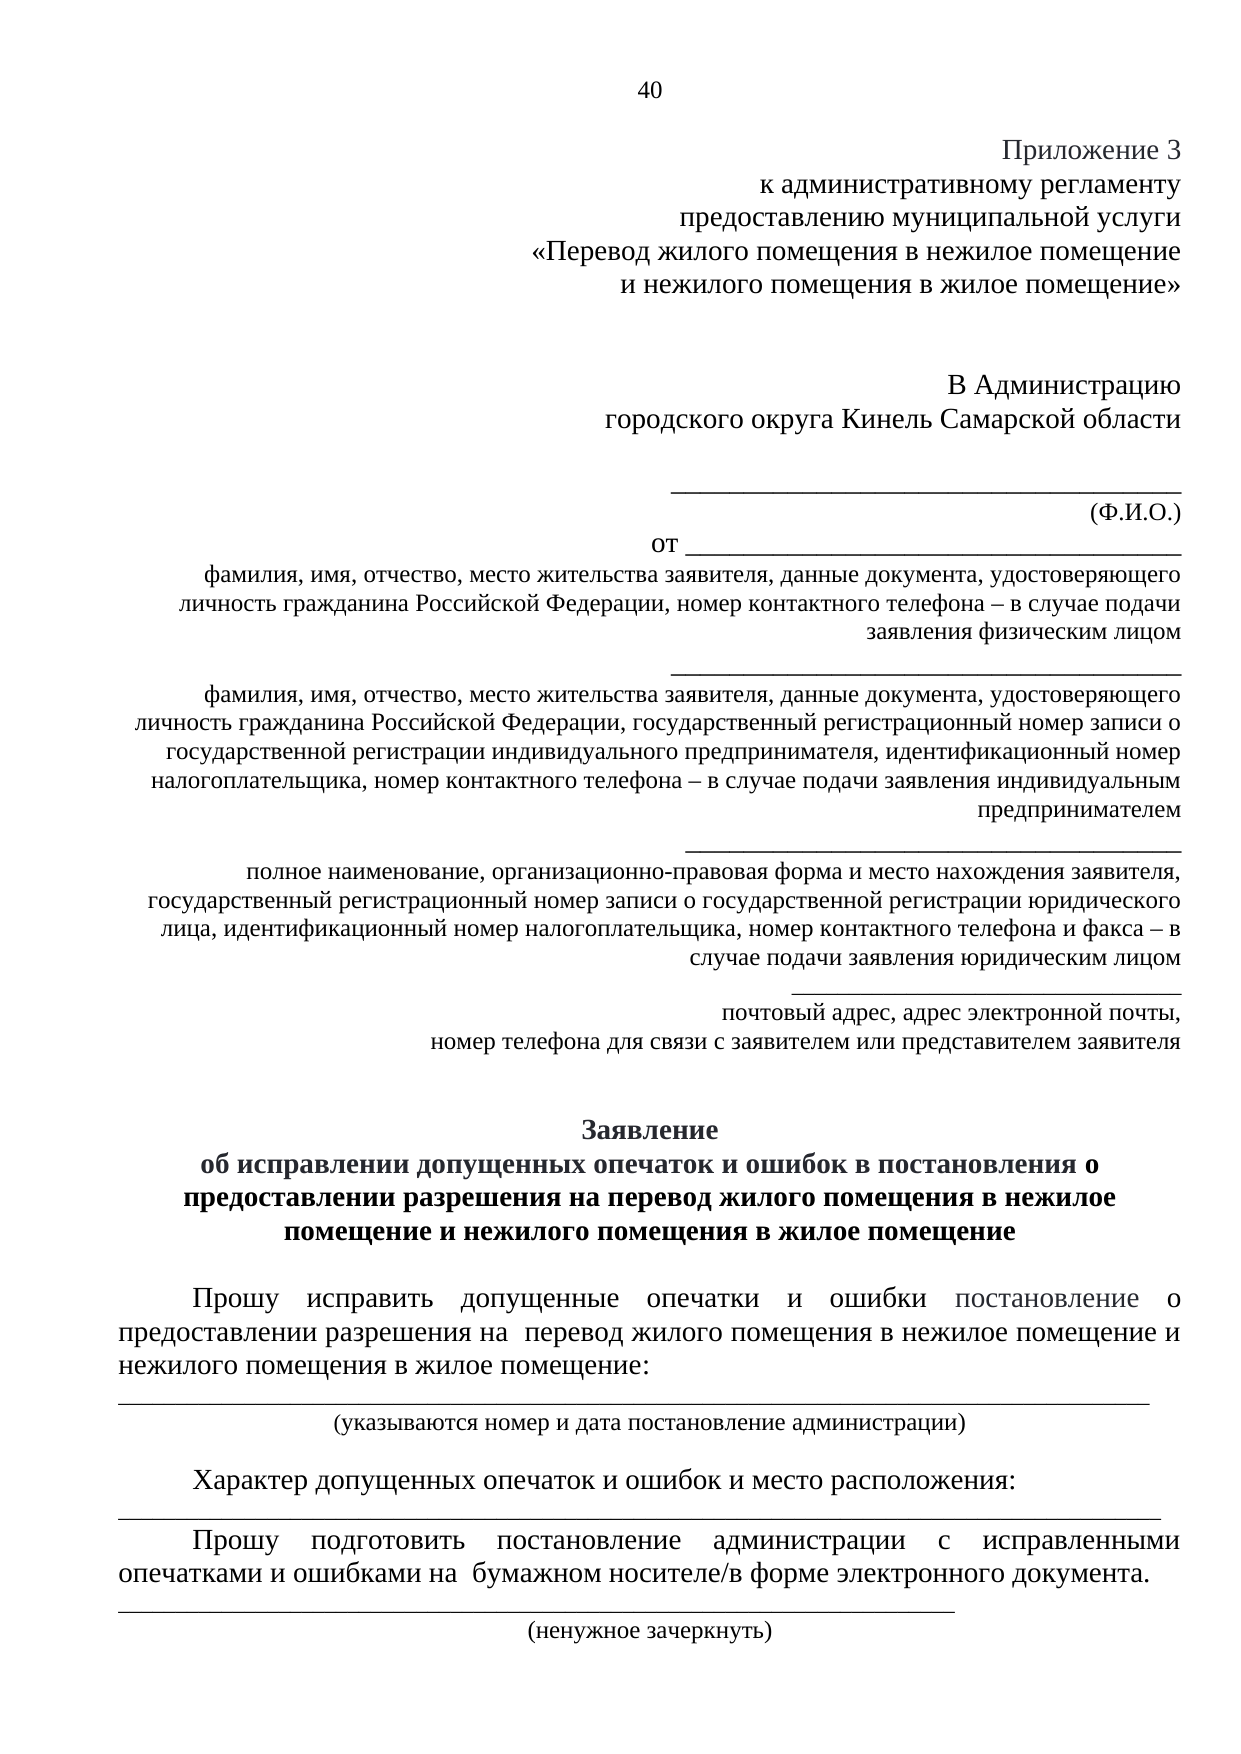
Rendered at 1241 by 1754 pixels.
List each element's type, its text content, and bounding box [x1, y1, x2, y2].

text ___________________________________________________________________________________________ [118, 1496, 1181, 1522]
text Заявление [118, 1112, 1181, 1146]
text __________________________________ [118, 971, 1181, 997]
text ___________________________________ [118, 463, 1181, 497]
text номер телефона для связи с заявителем или представителем заявителя [118, 1026, 1181, 1055]
text (указываются номер и дата постановление администрации) [118, 1407, 1181, 1436]
text (ненужное зачеркнуть) [118, 1616, 1181, 1644]
subtitle и нежилого помещения в жилое помещение» [118, 267, 1181, 300]
text В Администрацию [118, 367, 1181, 401]
subtitle об исправлении допущенных опечаток и ошибок в постановления о предоставлении разрешения на перевод жилого помещения в нежилое помещение и нежилого помещения в жилое помещение [118, 1146, 1181, 1247]
text предоставлению муниципальной услуги [118, 199, 1181, 233]
text фамилия, имя, отчество, место жительства заявителя, данные документа, удостоверяющего личность гражданина Российской Федерации, государственный регистрационный номер записи о государственной регистрации индивидуального предпринимателя, идентификационный номер налогоплательщика, номер контактного телефона – в случае подачи заявления индивидуальным предпринимателем [118, 679, 1181, 822]
text от __________________________________ [118, 525, 1181, 559]
text городского округа Кинель Самарской области [118, 401, 1181, 434]
text полное наименование, организационно-правовая форма и место нахождения заявителя, государственный регистрационный номер записи о государственной регистрации юридического лица, идентификационный номер налогоплательщика, номер контактного телефона и факса – в случае подачи заявления юридическим лицом [118, 856, 1181, 971]
subtitle Прошу исправить допущенные опечатки и ошибки постановление о предоставлении разрешения на перевод жилого помещения в нежилое помещение и нежилого помещения в жилое помещение: [118, 1280, 1181, 1381]
text почтовый адрес, адрес электронной почты, [118, 997, 1181, 1026]
text (Ф.И.О.) [118, 497, 1181, 525]
text Характер допущенных опечаток и ошибок и место расположения: [118, 1462, 1181, 1496]
text _________________________________________________________________________ [118, 1589, 1181, 1616]
text __________________________________________________________________________________________ [118, 1381, 1181, 1407]
text __________________________________ [118, 822, 1181, 856]
text Приложение 3 к административному регламенту [118, 132, 1181, 199]
text Прошу подготовить постановление администрации с исправленными опечатками и ошибками на бумажном носителе/в форме электронного документа. [118, 1522, 1181, 1589]
subtitle «Перевод жилого помещения в нежилое помещение [118, 233, 1181, 267]
text фамилия, имя, отчество, место жительства заявителя, данные документа, удостоверяющего личность гражданина Российской Федерации, номер контактного телефона – в случае подачи заявления физическим лицом [118, 559, 1181, 645]
text ___________________________________ [118, 645, 1181, 679]
